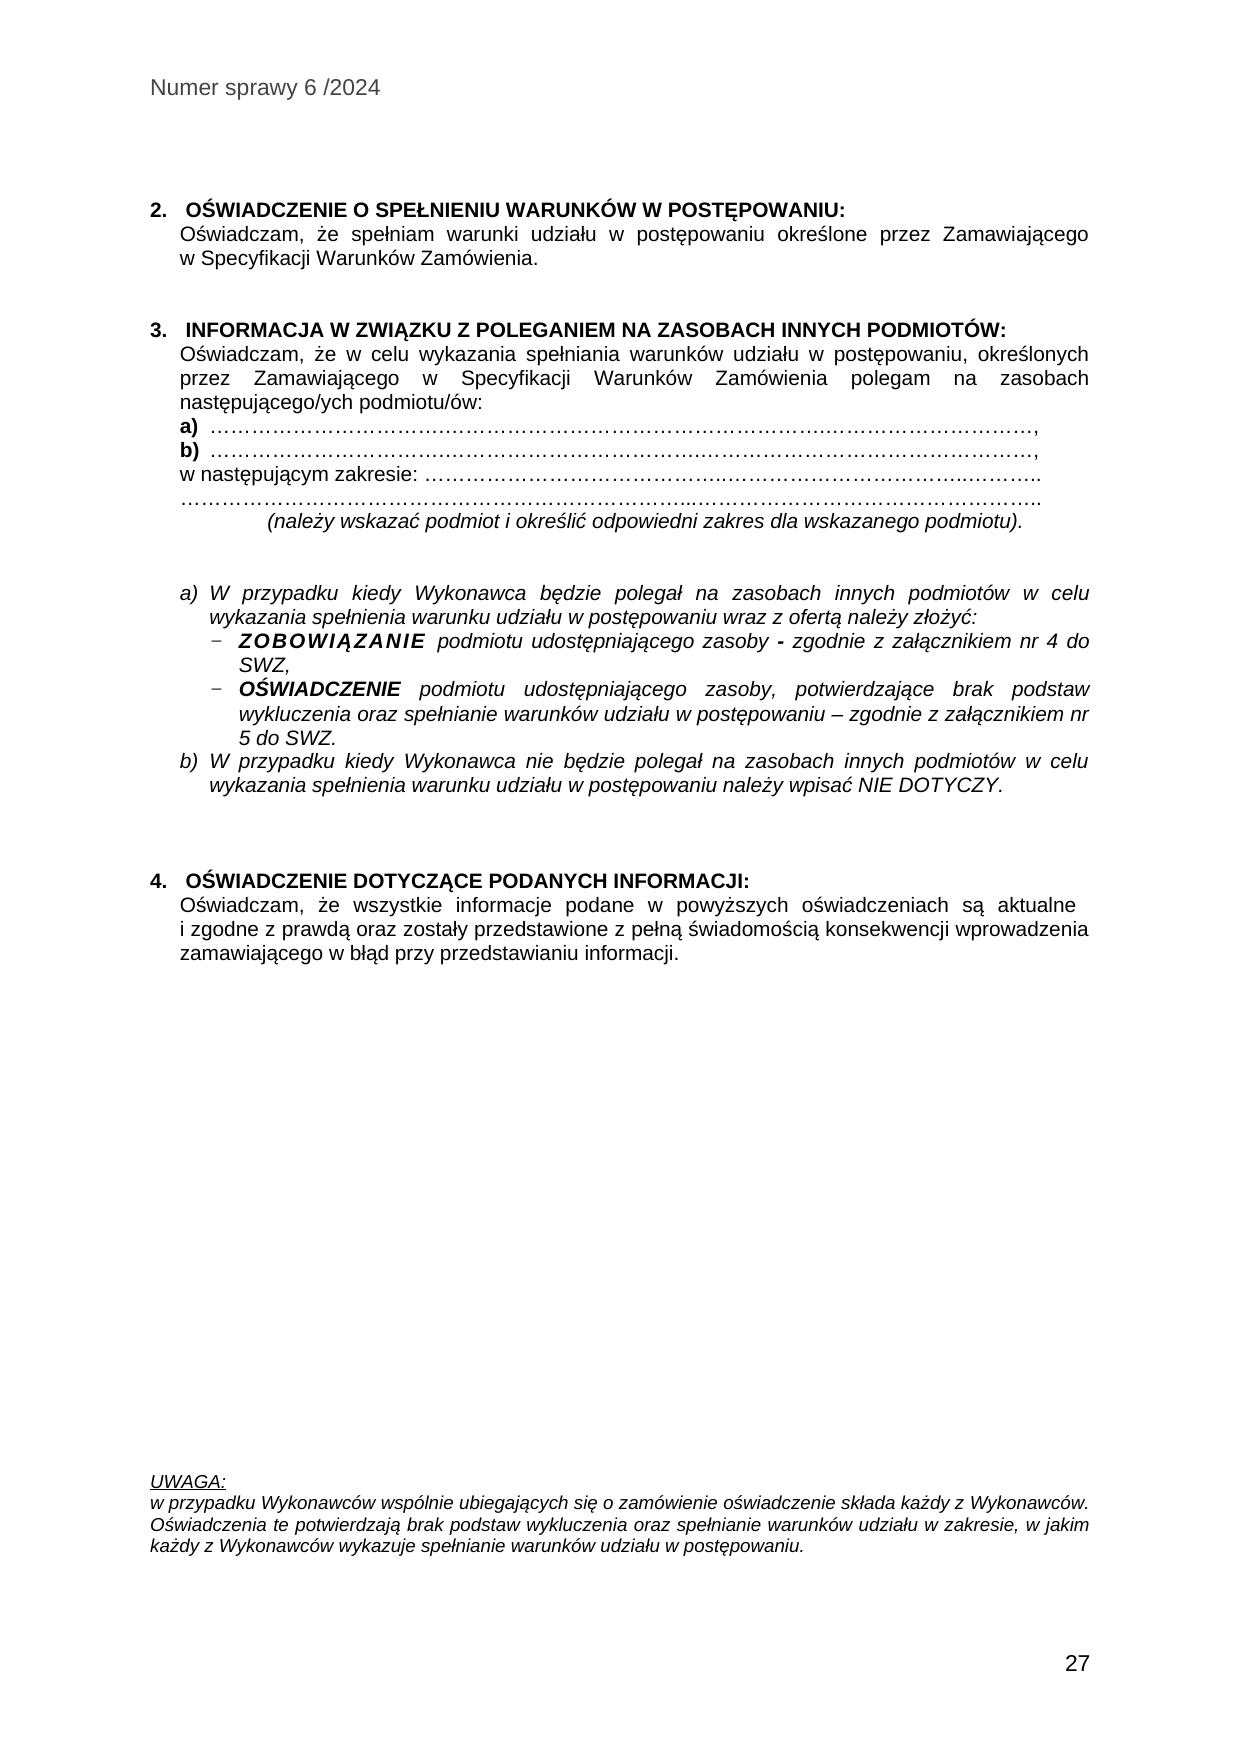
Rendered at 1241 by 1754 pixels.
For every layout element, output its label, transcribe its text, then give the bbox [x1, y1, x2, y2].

list W przypadku kiedy Wykonawca będzie polegał na zasobach innych podmiotów w celu wykazania spełnienia warunku udziału w postępowaniu wraz z ofertą należy złożyć: [179, 581, 1090, 629]
text w następującym zakresie: ……………………………………..……………………………..……….. [179, 461, 1090, 485]
text Oświadczam, że w celu wykazania spełniania warunków udziału w postępowaniu, określonych przez Zamawiającego w Specyfikacji Warunków Zamówienia polegam na zasobach następującego/ych podmiotu/ów: [179, 342, 1090, 413]
list …………………………….……………………………….…………………………………………, [179, 437, 1090, 461]
text (należy wskazać podmiot i określić odpowiedni zakres dla wskazanego podmiotu). [261, 509, 1090, 533]
list …………………………….……………………………………………….…………………………, [179, 413, 1090, 437]
text Oświadczam, że wszystkie informacje podane w powyższych oświadczeniach są aktualne i zgodne z prawdą oraz zostały przedstawione z pełną świadomością konsekwencji wprowadzenia zamawiającego w błąd przy przedstawianiu informacji. [179, 893, 1090, 965]
list OŚWIADCZENIE O SPEŁNIENIU WARUNKÓW W POSTĘPOWANIU: [150, 198, 1090, 222]
list W przypadku kiedy Wykonawca nie będzie polegał na zasobach innych podmiotów w celu wykazania spełnienia warunku udziału w postępowaniu należy wpisać NIE DOTYCZY. [179, 749, 1090, 797]
list ZOBOWIĄZANIE podmiotu udostępniającego zasoby - zgodnie z załącznikiem nr 4 do SWZ, [209, 629, 1090, 677]
list OŚWIADCZENIE DOTYCZĄCE PODANYCH INFORMACJI: [150, 869, 1090, 893]
text UWAGA: [150, 1471, 1090, 1492]
text ………………………………………………………………...………………………………………….. [179, 485, 1090, 509]
text Oświadczam, że spełniam warunki udziału w postępowaniu określone przez Zamawiającego w Specyfikacji Warunków Zamówienia. [179, 222, 1090, 270]
list INFORMACJA W ZWIĄZKU Z POLEGANIEM NA ZASOBACH INNYCH PODMIOTÓW: [150, 318, 1090, 342]
list OŚWIADCZENIE podmiotu udostępniającego zasoby, potwierdzające brak podstaw wykluczenia oraz spełnianie warunków udziału w postępowaniu – zgodnie z załącznikiem nr 5 do SWZ. [209, 677, 1090, 749]
text w przypadku Wykonawców wspólnie ubiegających się o zamówienie oświadczenie składa każdy z Wykonawców. Oświadczenia te potwierdzają brak podstaw wykluczenia oraz spełnianie warunków udziału w zakresie, w jakim każdy z Wykonawców wykazuje spełnianie warunków udziału w postępowaniu. [150, 1492, 1090, 1557]
